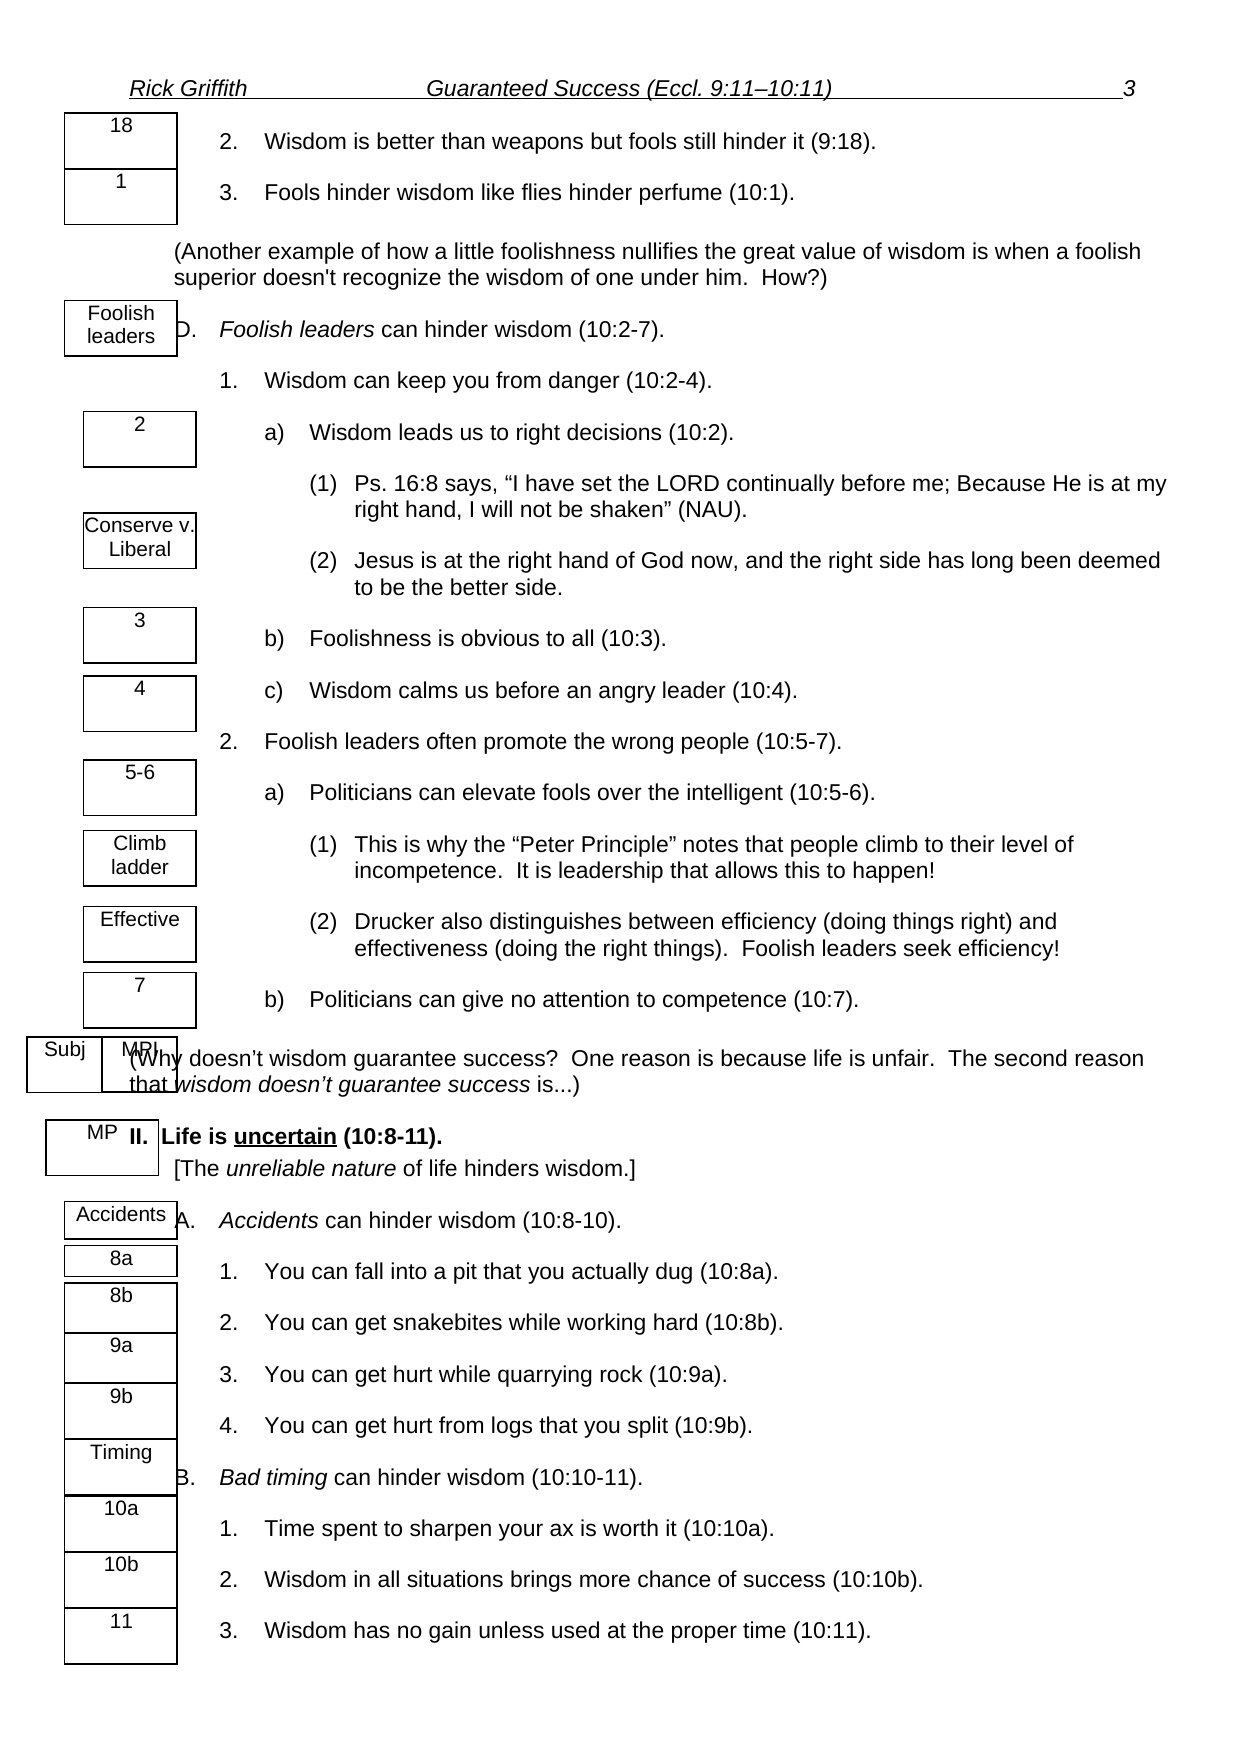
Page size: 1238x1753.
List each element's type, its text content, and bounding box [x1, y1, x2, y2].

subtitle You can get snakebites while working hard (10:8b). [219, 1309, 1172, 1336]
subtitle II. Life is uncertain (10:8-11). [159, 1123, 1172, 1149]
subtitle Accidents can hinder wisdom (10:8-10). [178, 1207, 1172, 1233]
subtitle Fools hinder wisdom like flies hinder perfume (10:1). [219, 179, 1172, 205]
subtitle Foolish leaders often promote the wrong people (10:5-7). [219, 728, 1172, 754]
subtitle Wisdom is better than weapons but fools still hinder it (9:18). [219, 128, 1172, 154]
subtitle Wisdom has no gain unless used at the proper time (10:11). [219, 1617, 1172, 1644]
text (Another example of how a little foolishness nullifies the great value of wisdom is when a foolish superior doesn't recognize the wisdom of one under him. How?) [173, 238, 1172, 291]
subtitle Wisdom leads us to right decisions (10:2). [264, 418, 1172, 445]
subtitle Ps. 16:8 says, “I have set the LORD continually before me; Because He is at my right hand, I will not be shaken” (NAU). [309, 470, 1172, 522]
subtitle Foolish leaders can hinder wisdom (10:2-7). [178, 316, 1172, 342]
subtitle Politicians can elevate fools over the intelligent (10:5-6). [264, 779, 1172, 806]
subtitle Time spent to sharpen your ax is worth it (10:10a). [219, 1515, 1172, 1541]
text (Why doesn’t wisdom guarantee success? One reason is because life is unfair. The second reason that wisdom doesn’t guarantee success is...) [129, 1045, 1172, 1098]
subtitle Wisdom can keep you from danger (10:2-4). [219, 367, 1172, 393]
subtitle Wisdom calms us before an angry leader (10:4). [264, 677, 1172, 703]
subtitle Drucker also distinguishes between efficiency (doing things right) and effectiveness (doing the right things). Foolish leaders seek efficiency! [309, 908, 1172, 961]
subtitle You can get hurt from logs that you split (10:9b). [219, 1412, 1172, 1438]
text [The unreliable nature of life hinders wisdom.] [173, 1155, 1172, 1182]
subtitle Bad timing can hinder wisdom (10:10-11). [178, 1463, 1172, 1490]
subtitle Wisdom in all situations brings more chance of success (10:10b). [219, 1566, 1172, 1592]
subtitle You can fall into a pit that you actually dug (10:8a). [219, 1258, 1172, 1284]
subtitle Politicians can give no attention to competence (10:7). [264, 986, 1172, 1012]
subtitle You can get hurt while quarrying rock (10:9a). [219, 1361, 1172, 1387]
subtitle Foolishness is obvious to all (10:3). [264, 625, 1172, 652]
subtitle This is why the “Peter Principle” notes that people climb to their level of incompetence. It is leadership that allows this to happen! [309, 831, 1172, 883]
subtitle Jesus is at the right hand of God now, and the right side has long been deemed to be the better side. [309, 547, 1172, 600]
